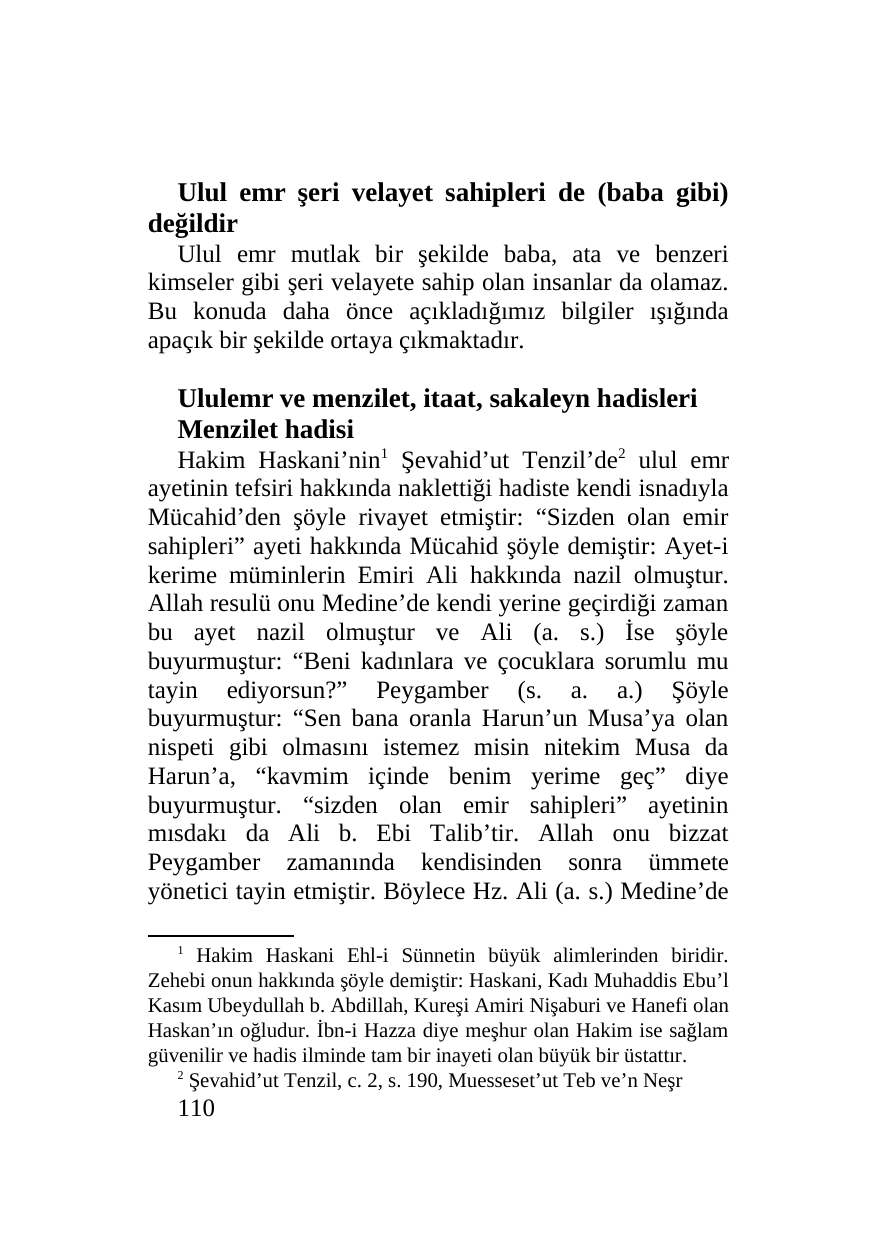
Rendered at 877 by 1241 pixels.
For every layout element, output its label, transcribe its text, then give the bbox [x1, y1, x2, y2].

subtitle Menzilet hadisi [148, 414, 729, 445]
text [148, 445, 729, 905]
subtitle Ululemr ve menzilet, itaat, sakaleyn hadisleri [148, 382, 729, 414]
text Ulul emr mutlak bir şekilde baba, ata ve benzeri kimseler gibi şeri velayete sahip olan insanlar da olamaz. Bu konuda daha önce açıkladığımız bilgiler ışığında apaçık bir şekilde ortaya çıkmaktadır. [148, 239, 729, 354]
subtitle Ulul emr şeri velayet sahipleri de (baba gibi) değildir [148, 176, 729, 239]
